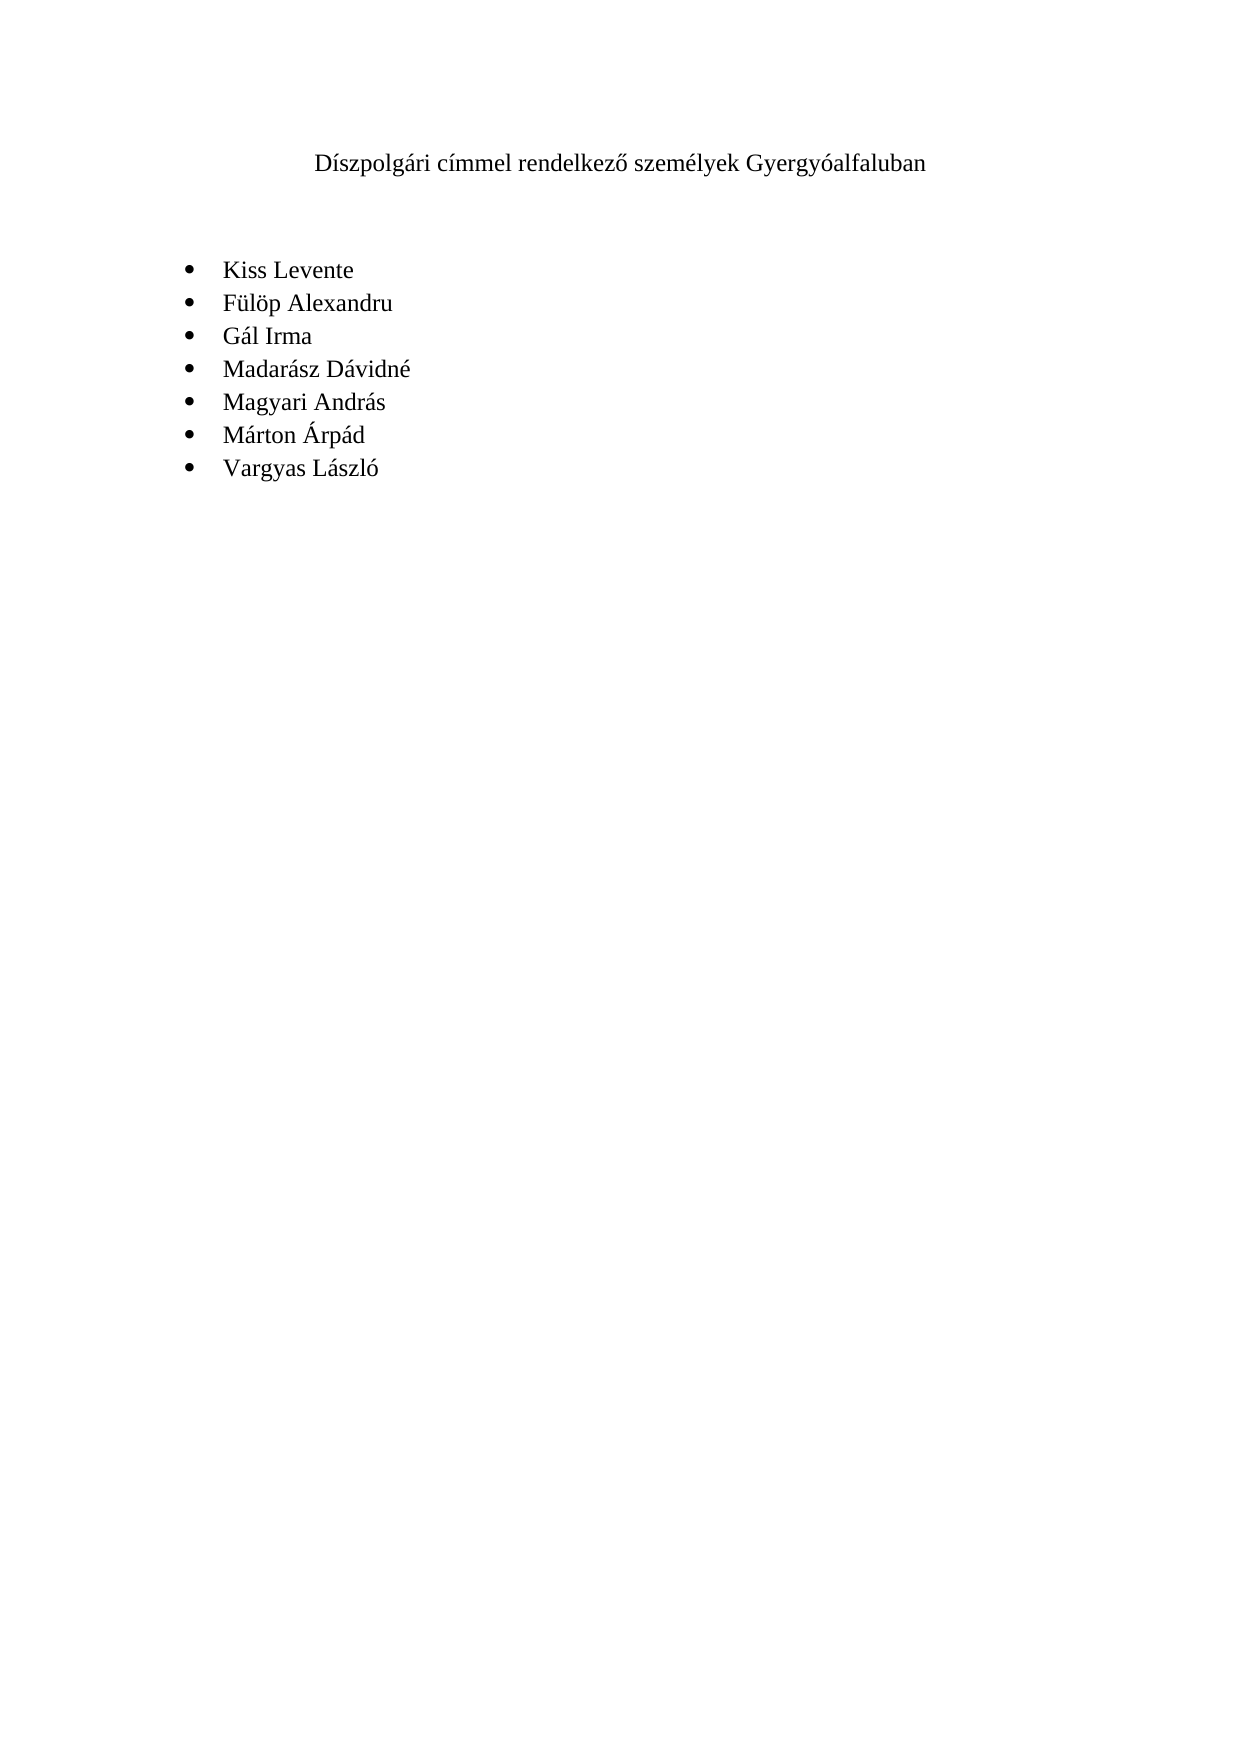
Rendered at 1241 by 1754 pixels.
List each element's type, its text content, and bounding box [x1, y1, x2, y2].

list Gál Irma [185, 321, 1093, 350]
list Magyari András [185, 387, 1093, 416]
list Fülöp Alexandru [185, 288, 1093, 317]
list Márton Árpád [185, 420, 1093, 449]
list Madarász Dávidné [185, 354, 1093, 383]
text Díszpolgári címmel rendelkező személyek Gyergyóalfaluban [148, 148, 1093, 176]
list Vargyas László [185, 453, 1093, 482]
list Kiss Levente [185, 255, 1093, 284]
